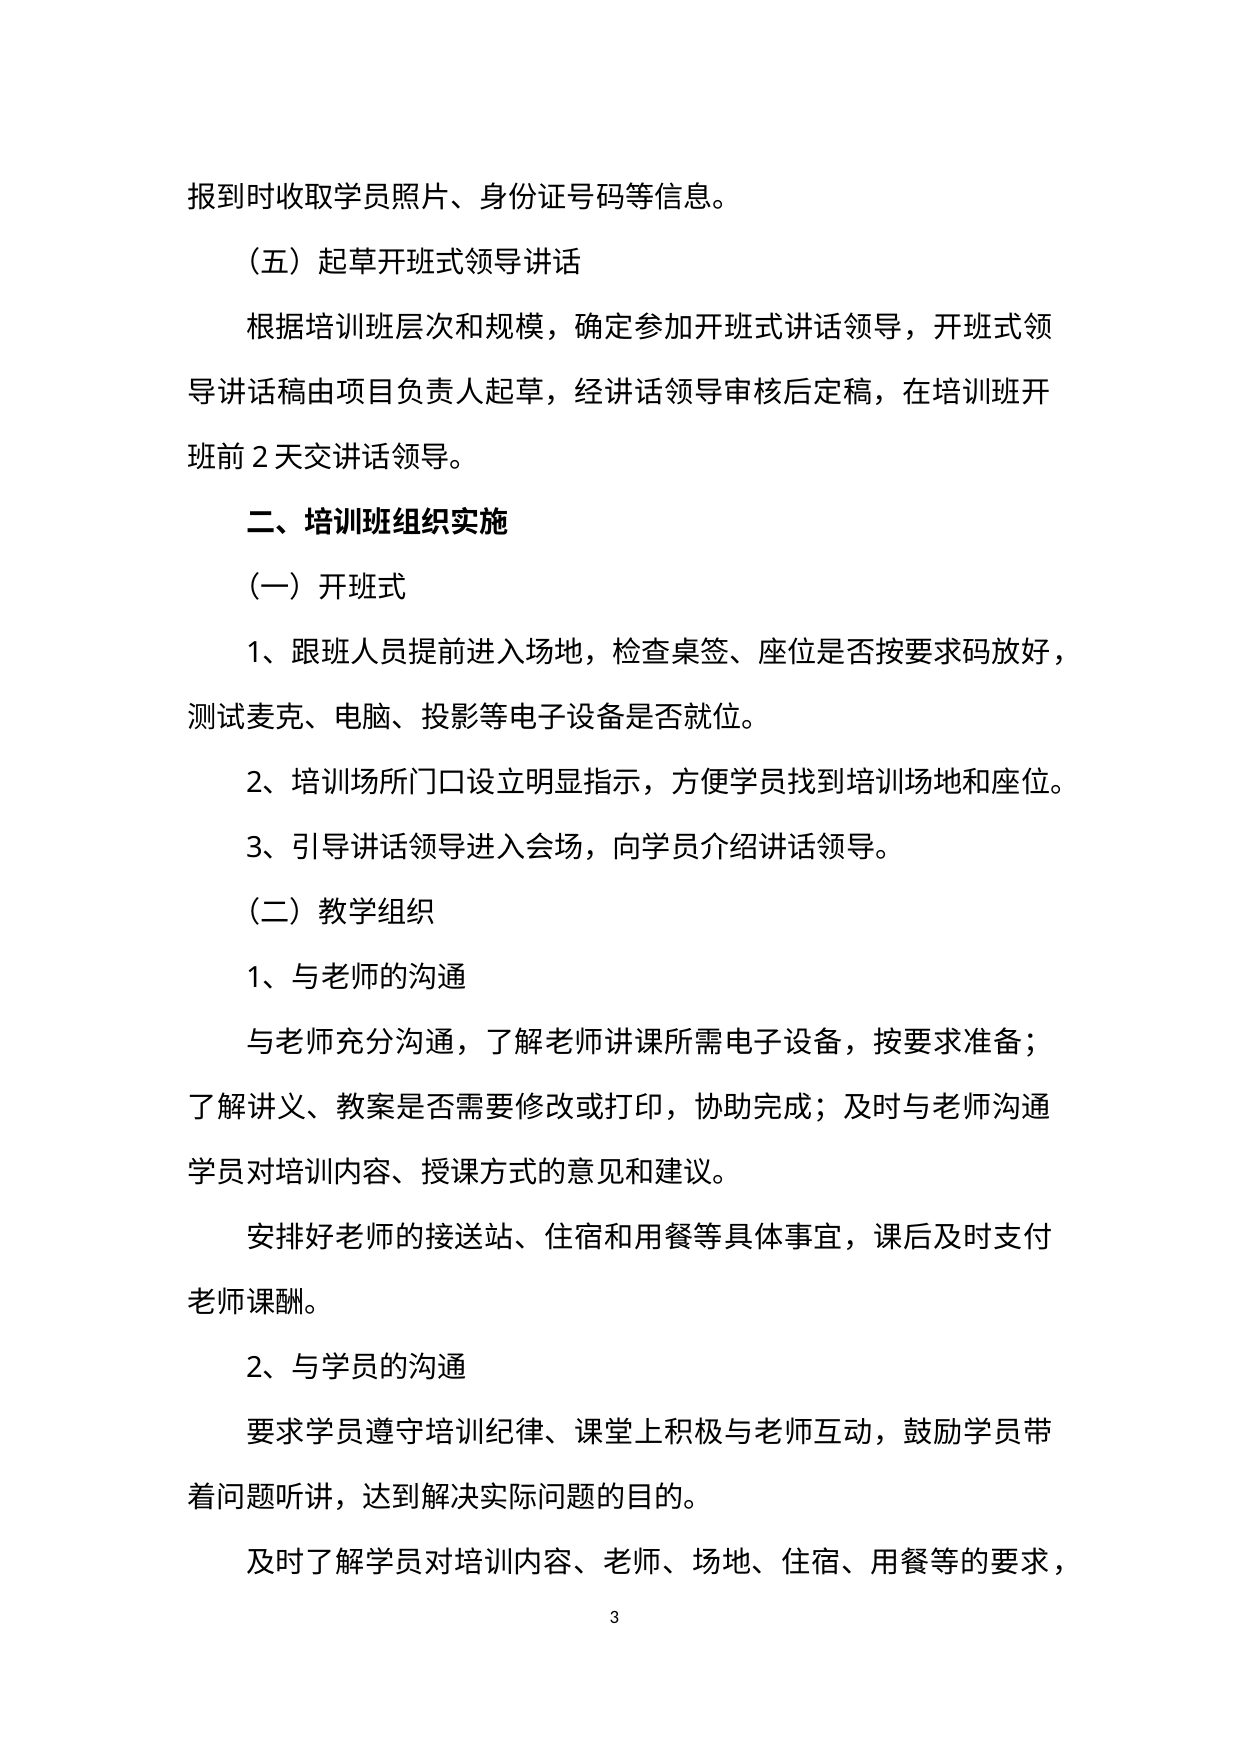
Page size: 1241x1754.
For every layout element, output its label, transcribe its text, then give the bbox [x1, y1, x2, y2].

text 3、引导讲话领导进入会场，向学员介绍讲话领导。 [187, 812, 1053, 877]
text （五）起草开班式领导讲话 [187, 227, 1053, 292]
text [187, 1527, 1053, 1592]
text 二、培训班组织实施 [187, 487, 1053, 552]
text 根据培训班层次和规模，确定参加开班式讲话领导，开班式领导讲话稿由项目负责人起草，经讲话领导审核后定稿，在培训班开班前2天交讲话领导。 [187, 292, 1053, 487]
text 2、培训场所门口设立明显指示，方便学员找到培训场地和座位。 [187, 747, 1053, 812]
text 与老师充分沟通，了解老师讲课所需电子设备，按要求准备；了解讲义、教案是否需要修改或打印，协助完成；及时与老师沟通学员对培训内容、授课方式的意见和建议。 [187, 1007, 1053, 1202]
text 要求学员遵守培训纪律、课堂上积极与老师互动，鼓励学员带着问题听讲，达到解决实际问题的目的。 [187, 1397, 1053, 1527]
text （一）开班式 [187, 552, 1053, 617]
text （二）教学组织 [187, 877, 1053, 942]
text 1、与老师的沟通 [187, 942, 1053, 1007]
text 1、跟班人员提前进入场地，检查桌签、座位是否按要求码放好，测试麦克、电脑、投影等电子设备是否就位。 [187, 617, 1053, 747]
text 安排好老师的接送站、住宿和用餐等具体事宜，课后及时支付老师课酬。 [187, 1202, 1053, 1332]
text 2、与学员的沟通 [187, 1332, 1053, 1397]
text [187, 162, 1053, 227]
